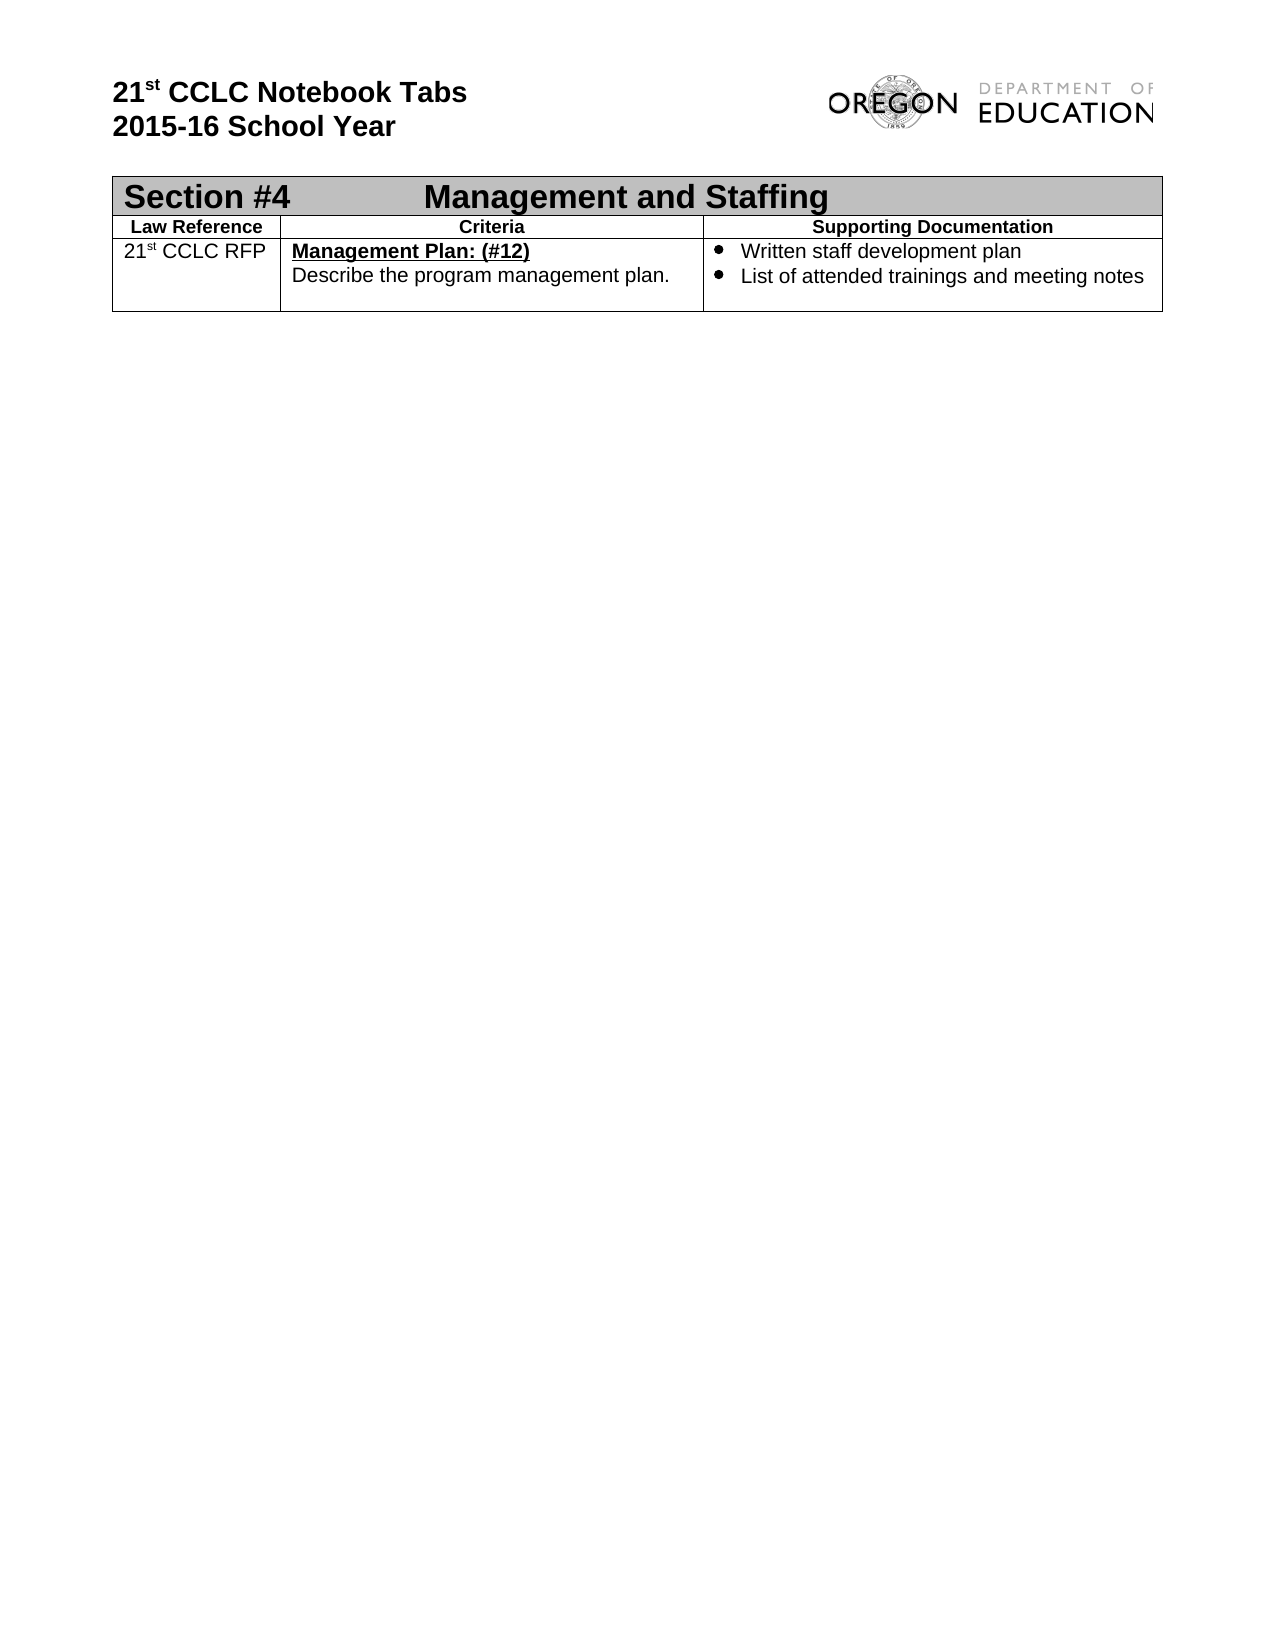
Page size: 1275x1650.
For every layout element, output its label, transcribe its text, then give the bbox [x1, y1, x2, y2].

table_cell 21st CCLC RFP [113, 239, 280, 311]
table_cell Supporting Documentation [704, 216, 1162, 238]
table_cell Law Reference [113, 216, 280, 238]
table_header Section #4 Management and Staffing [113, 177, 1162, 215]
table_cell Written staff development plan List of attended trainings and meeting notes [704, 239, 1162, 311]
table_cell Management Plan: (#12) Describe the program management plan. [281, 239, 703, 311]
picture [827, 75, 1153, 128]
table_cell Criteria [281, 216, 703, 238]
